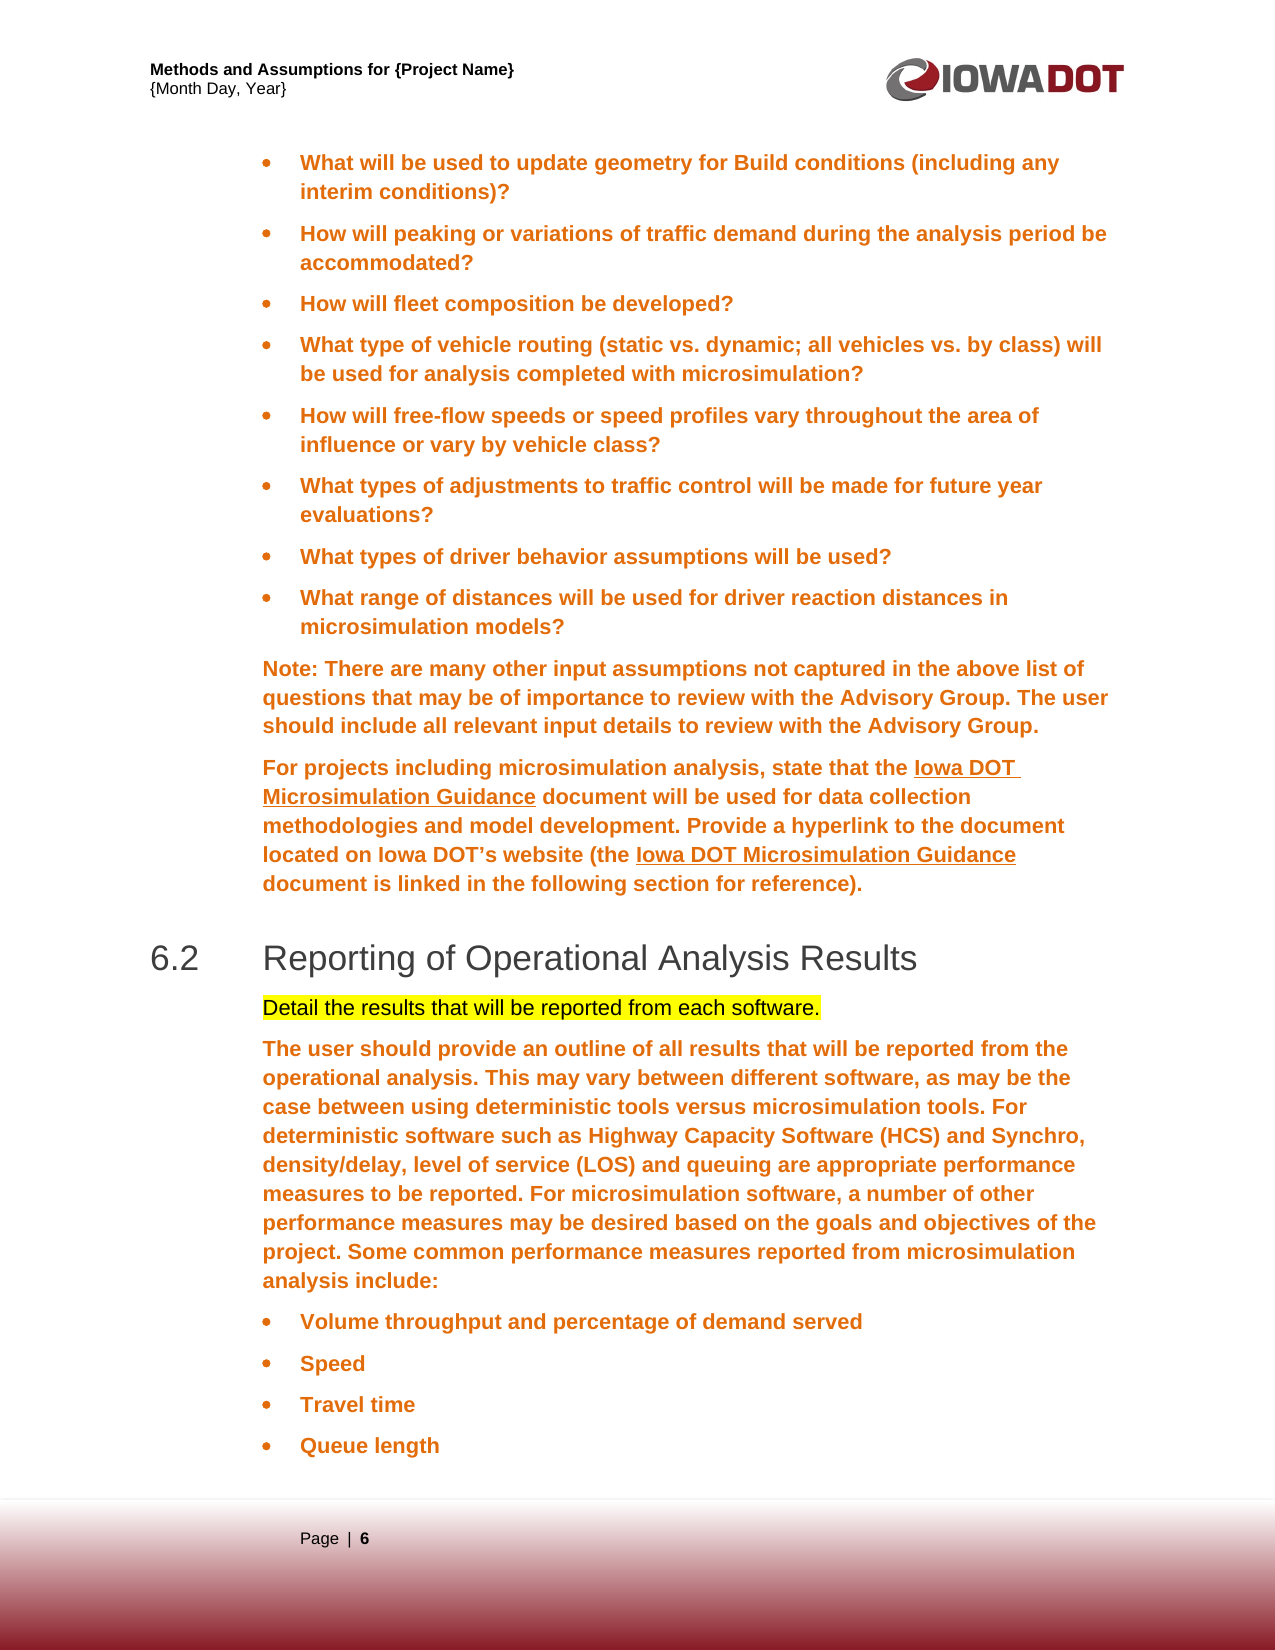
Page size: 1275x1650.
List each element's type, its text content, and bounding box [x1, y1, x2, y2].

subtitle Reporting of Operational Analysis Results [150, 937, 1125, 978]
list Queue length [262, 1433, 1125, 1459]
text The user should provide an outline of all results that will be reported from the operational analysis. This may vary between different software, as may be the case between using deterministic tools versus microsimulation tools. For deterministic software such as Highway Capacity Software (HCS) and Synchro, density/delay, level of service (LOS) and queuing are appropriate performance measures to be reported. For microsimulation software, a number of other performance measures may be desired based on the goals and objectives of the project. Some common performance measures reported from microsimulation analysis include: [262, 1036, 1125, 1293]
list How will peaking or variations of traffic demand during the analysis period be accommodated? [262, 220, 1125, 274]
list What types of adjustments to traffic control will be made for future year evaluations? [262, 473, 1125, 527]
picture [884, 57, 1126, 102]
list What range of distances will be used for driver reaction distances in microsimulation models? [262, 585, 1125, 639]
list Speed [262, 1351, 1125, 1376]
list Volume throughput and percentage of demand served [262, 1309, 1125, 1334]
list What types of driver behavior assumptions will be used? [262, 543, 1125, 569]
list How will free-flow speeds or speed profiles vary throughout the area of influence or vary by vehicle class? [262, 403, 1125, 457]
list Travel time [262, 1392, 1125, 1417]
list How will fleet composition be developed? [262, 291, 1125, 316]
list What will be used to update geometry for Build conditions (including any interim conditions)? [262, 150, 1125, 204]
text For projects including microsimulation analysis, state that the Iowa DOT Microsimulation Guidance document will be used for data collection methodologies and model development. Provide a hyperlink to the document located on Iowa DOT’s website (the Iowa DOT Microsimulation Guidance document is linked in the following section for reference). [262, 755, 1125, 896]
text Note: There are many other input assumptions not captured in the above list of questions that may be of importance to review with the Advisory Group. The user should include all relevant input details to review with the Advisory Group. [262, 655, 1125, 738]
list What type of vehicle routing (static vs. dynamic; all vehicles vs. by class) will be used for analysis completed with microsimulation? [262, 332, 1125, 386]
text Detail the results that will be reported from each software. [262, 994, 1125, 1020]
